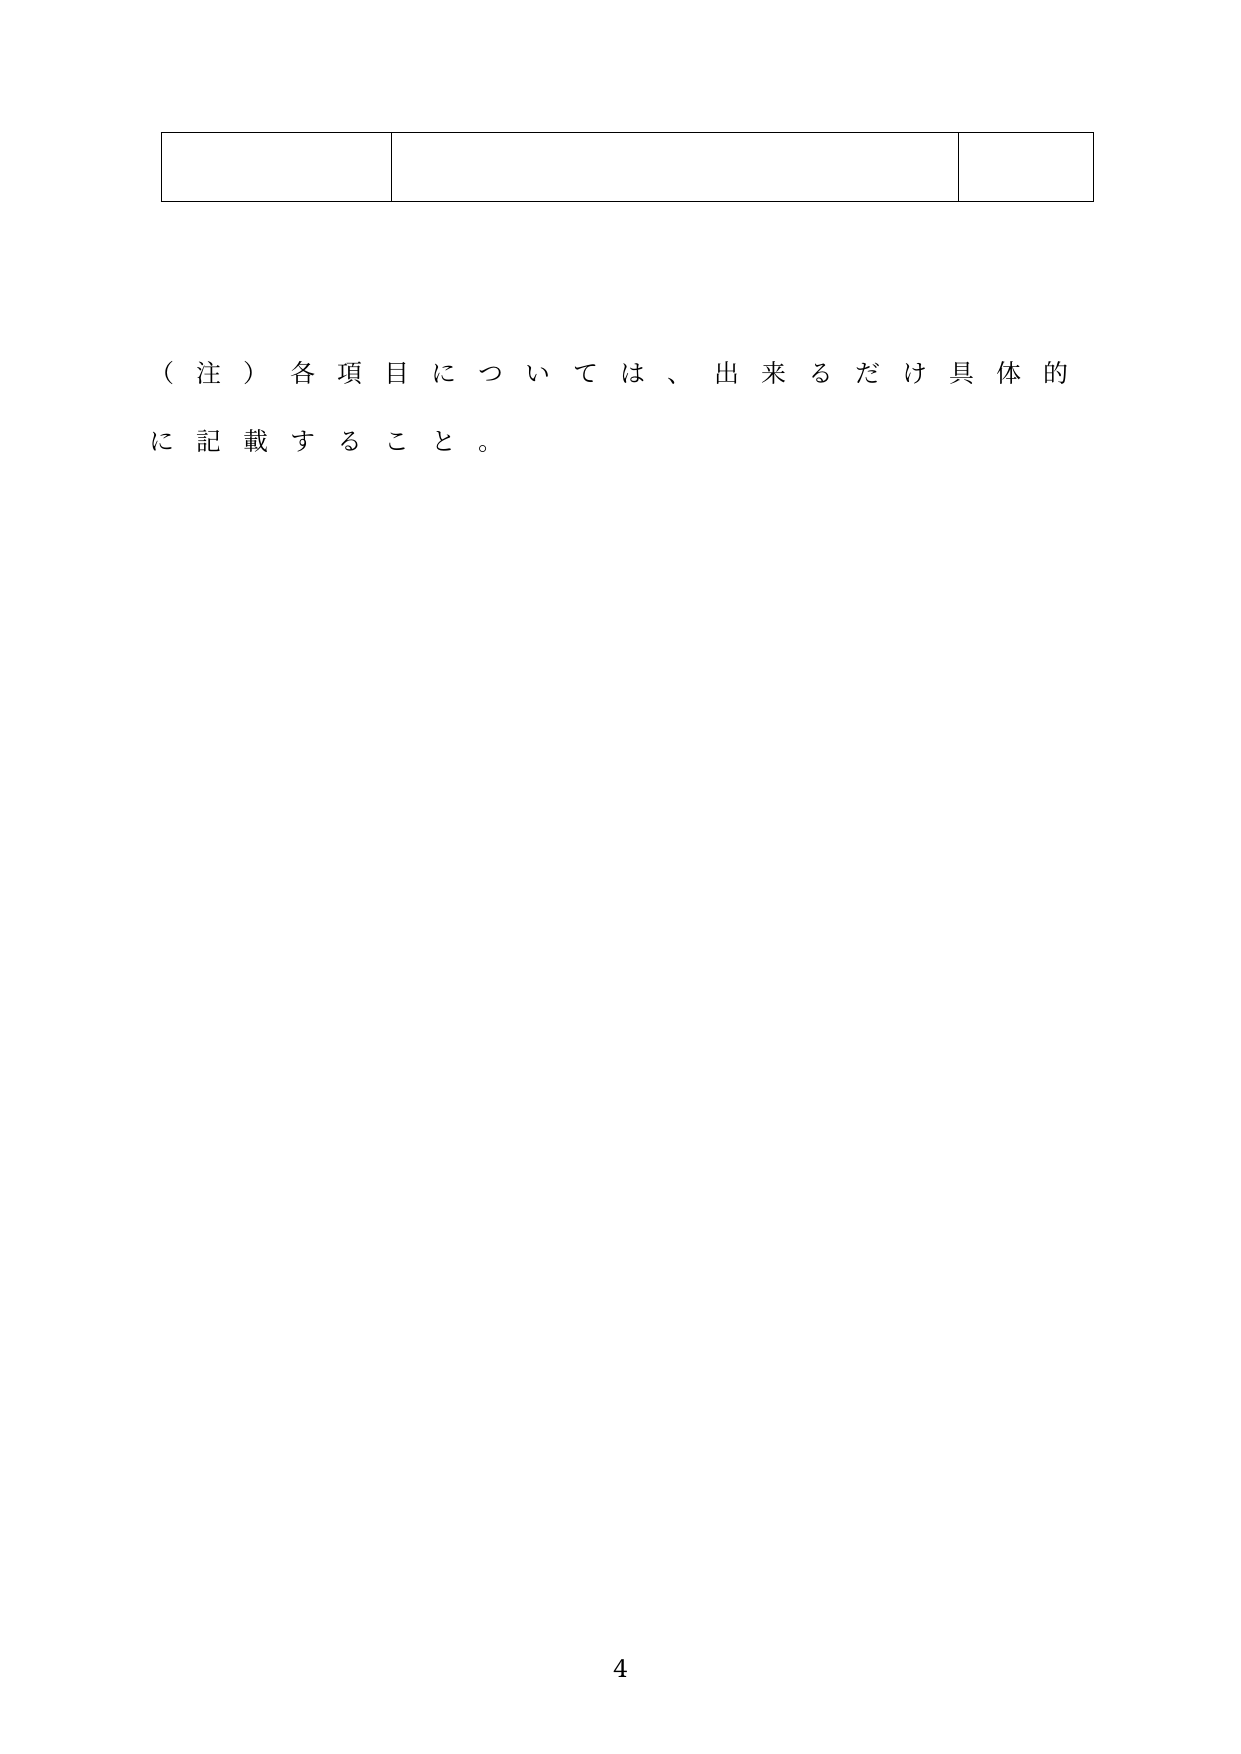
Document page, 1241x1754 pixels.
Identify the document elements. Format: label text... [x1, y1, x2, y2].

table_cell [392, 133, 958, 201]
table_cell [162, 133, 391, 201]
text （注）各項目については、出来るだけ具体的に記載すること。 [149, 338, 1091, 474]
table_cell [959, 133, 1093, 201]
